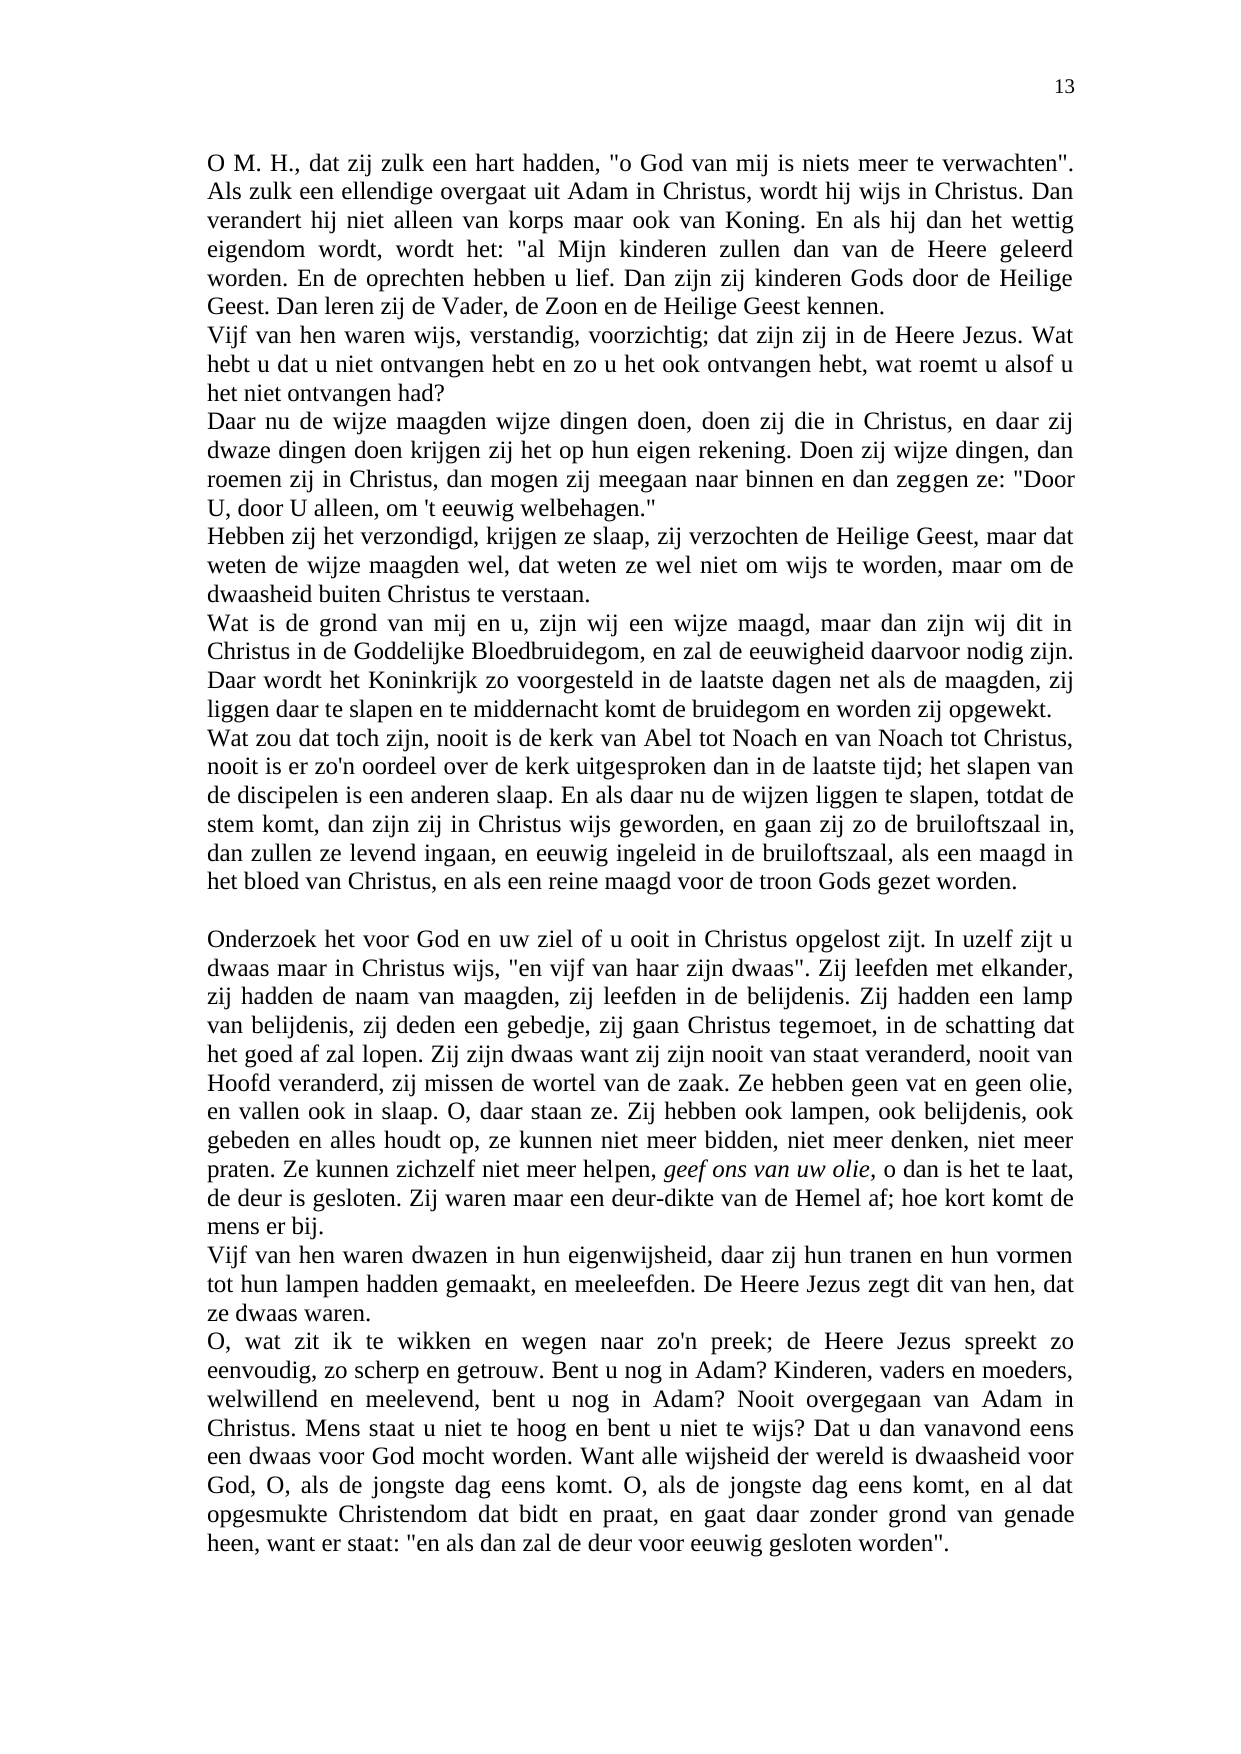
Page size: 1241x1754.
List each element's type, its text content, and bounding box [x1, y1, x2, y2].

text Hebben zij het verzondigd, krijgen ze slaap, zij verzochten de Heilige Geest, maar dat weten de wijze maagden wel, dat weten ze wel niet om wijs te worden, maar om de dwaasheid buiten Christus te verstaan. [207, 521, 1075, 608]
text Vijf van hen waren dwazen in hun eigenwijsheid, daar zij hun tranen en hun vormen tot hun lampen hadden gemaakt, en meeleefden. De Heere Jezus zegt dit van hen, dat ze dwaas waren. [207, 1240, 1075, 1326]
text O, wat zit ik te wikken en wegen naar zo'n preek; de Heere Jezus spreekt zo eenvoudig, zo scherp en getrouw. Bent u nog in Adam? Kinderen, vaders en moeders, welwillend en meelevend, bent u nog in Adam? Nooit overgegaan van Adam in Christus. Mens staat u niet te hoog en bent u niet te wijs? Dat u dan vanavond eens een dwaas voor God mocht worden. Want alle wijsheid der wereld is dwaasheid voor God, O, als de jongste dag eens komt. O, als de jongste dag eens komt, en al dat opgesmukte Christendom dat bidt en praat, en gaat daar zonder grond van genade heen, want er staat: "en als dan zal de deur voor eeuwig gesloten worden". [207, 1326, 1075, 1556]
text Wat is de grond van mij en u, zijn wij een wijze maagd, maar dan zijn wij dit in Christus in de Goddelijke Bloedbruidegom, en zal de eeuwigheid daarvoor nodig zijn. Daar wordt het Koninkrijk zo voorgesteld in de laatste dagen net als de maagden, zij liggen daar te slapen en te middernacht komt de bruidegom en worden zij opgewekt. [207, 608, 1075, 723]
text Wat zou dat toch zijn, nooit is de kerk van Abel tot Noach en van Noach tot Christus, nooit is er zo'n oordeel over de kerk uitgesproken dan in de laatste tijd; het slapen van de discipelen is een anderen slaap. En als daar nu de wijzen liggen te slapen, totdat de stem komt, dan zijn zij in Christus wijs geworden, en gaan zij zo de bruiloftszaal in, dan zullen ze levend ingaan, en eeuwig ingeleid in de bruiloftszaal, als een maagd in het bloed van Christus, en als een reine maagd voor de troon Gods gezet worden. [207, 723, 1075, 895]
text O M. H., dat zij zulk een hart hadden, "o God van mij is niets meer te verwachten". Als zulk een ellendige overgaat uit Adam in Christus, wordt hij wijs in Christus. Dan verandert hij niet alleen van korps maar ook van Koning. En als hij dan het wettig eigendom wordt, wordt het: "al Mijn kinderen zullen dan van de Heere geleerd worden. En de oprechten hebben u lief. Dan zijn zij kinderen Gods door de Heilige Geest. Dan leren zij de Vader, de Zoon en de Heilige Geest kennen. [207, 148, 1075, 320]
text Vijf van hen waren wijs, verstandig, voorzichtig; dat zijn zij in de Heere Jezus. Wat hebt u dat u niet ontvangen hebt en zo u het ook ontvangen hebt, wat roemt u alsof u het niet ontvangen had? [207, 320, 1075, 406]
text Onderzoek het voor God en uw ziel of u ooit in Christus opgelost zijt. In uzelf zijt u dwaas maar in Christus wijs, "en vijf van haar zijn dwaas". Zij leefden met elkander, zij hadden de naam van maagden, zij leefden in de belijdenis. Zij hadden een lamp van belijdenis, zij deden een gebedje, zij gaan Christus tegemoet, in de schatting dat het goed af zal lopen. Zij zijn dwaas want zij zijn nooit van staat veranderd, nooit van Hoofd veranderd, zij missen de wortel van de zaak. Ze hebben geen vat en geen olie, en vallen ook in slaap. O, daar staan ze. Zij hebben ook lampen, ook belijdenis, ook gebeden en alles houdt op, ze kunnen niet meer bidden, niet meer denken, niet meer praten. Ze kunnen zichzelf niet meer helpen, geef ons van uw olie, o dan is het te laat, de deur is gesloten. Zij waren maar een deur-dikte van de Hemel af; hoe kort komt de mens er bij. [207, 924, 1075, 1240]
text Daar nu de wijze maagden wijze dingen doen, doen zij die in Christus, en daar zij dwaze dingen doen krijgen zij het op hun eigen rekening. Doen zij wijze dingen, dan roemen zij in Christus, dan mogen zij meegaan naar binnen en dan zeggen ze: "Door U, door U alleen, om 't eeuwig welbehagen." [207, 406, 1075, 521]
